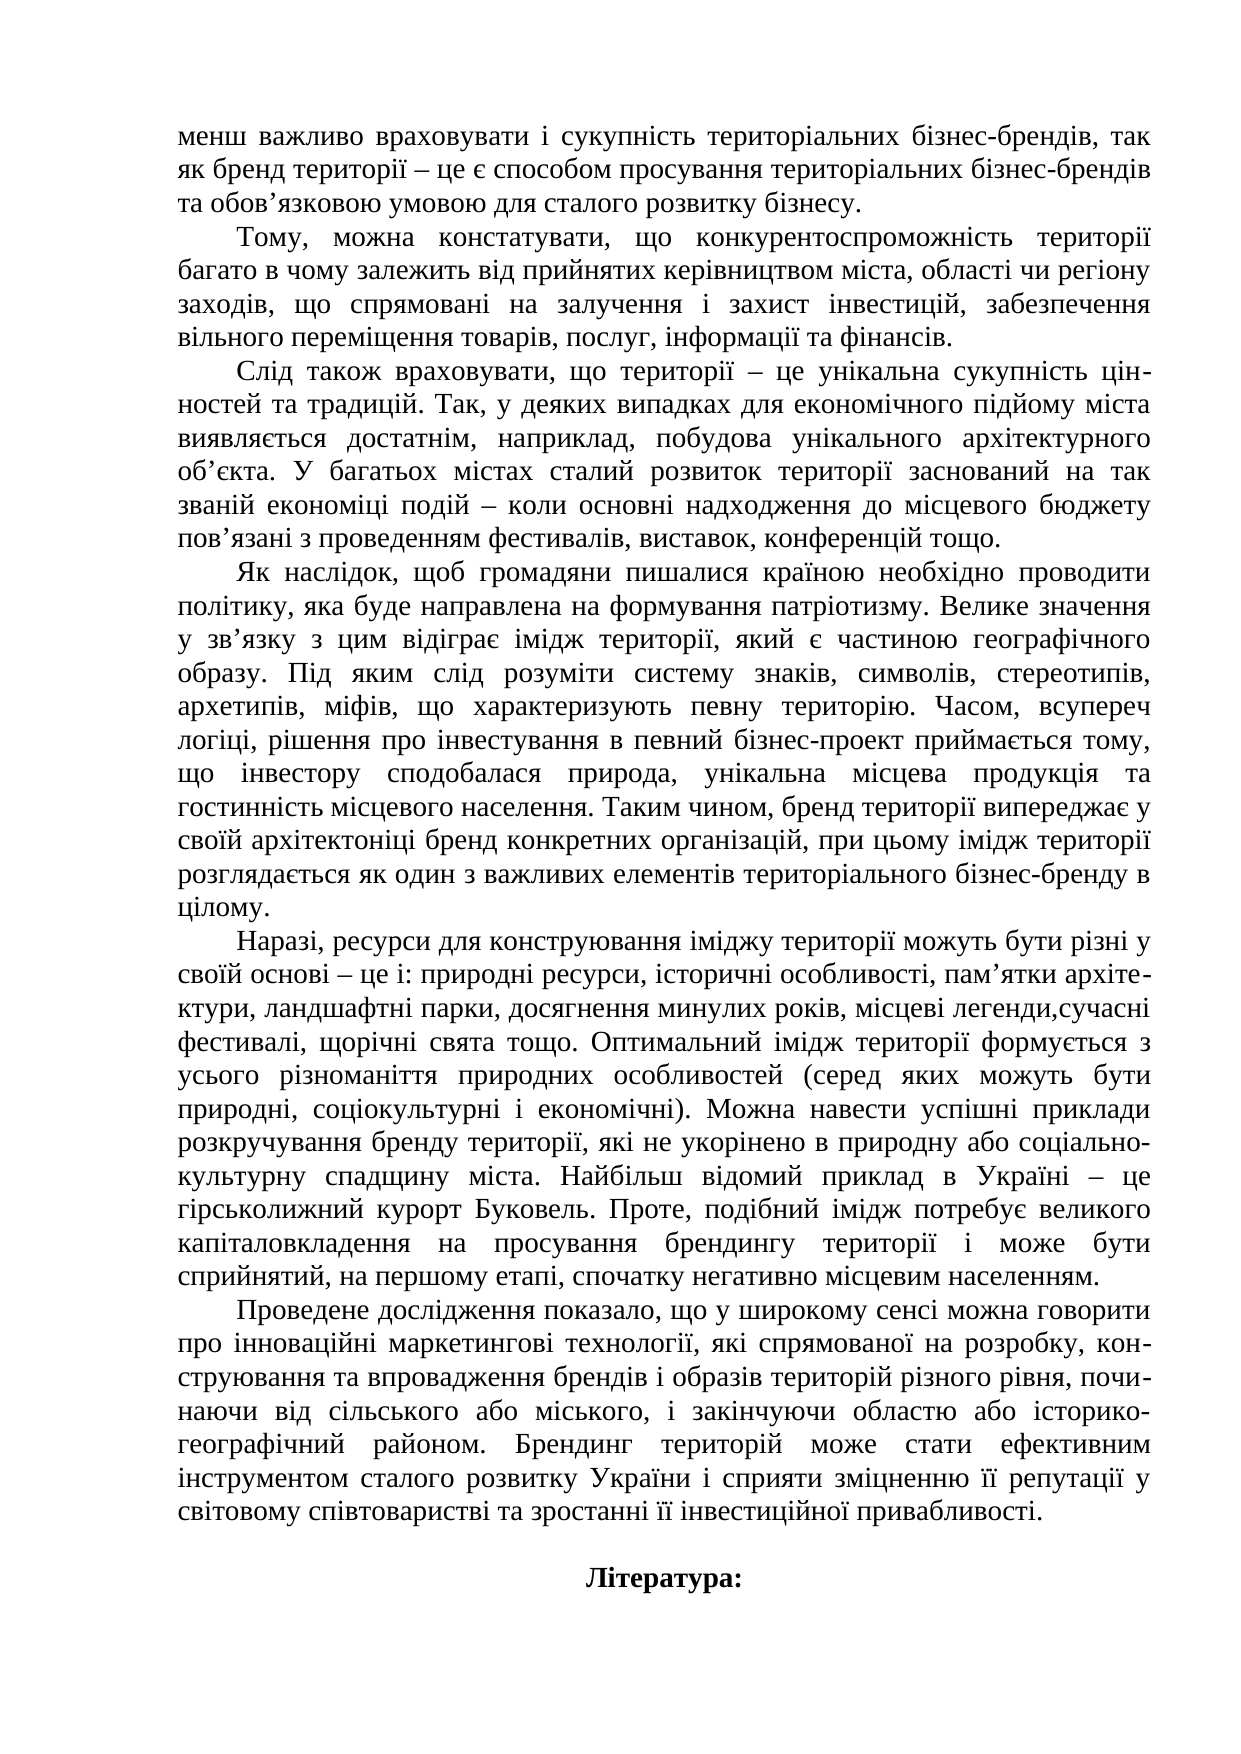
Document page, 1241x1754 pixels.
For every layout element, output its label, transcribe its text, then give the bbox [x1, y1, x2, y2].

text Проведене дослідження показало, що у широкому сенсі можна говорити про інноваційні маркетингові технології, які спрямованої на розробку, конструювання та впровадження брендів і образів територій різного рівня, починаючи від сільського або міського, і закінчуючи областю або історико-географічний районом. Брендинг територій може стати ефективним інструментом сталого розвитку України і сприяти зміцненню її репутації у світовому співтоваристві та зростанні її інвестиційної привабливості. [177, 1292, 1152, 1527]
text Наразі, ресурси для конструювання іміджу території можуть бути різні у своїй основі – це і: природні ресурси, історичні особливості, пам’ятки архітектури, ландшафтні парки, досягнення минулих років, місцеві легенди,сучасні фестивалі, щорічні свята тощо. Оптимальний імідж території формується з усього різноманіття природних особливостей (серед яких можуть бути природні, соціокультурні і економічні). Можна навести успішні приклади розкручування бренду території, які не укорінено в природну або соціально-культурну спадщину міста. Найбільш відомий приклад в Україні – це гірськолижний курорт Буковель. Проте, подібний імідж потребує великого капіталовкладення на просування брендингу території і може бути сприйнятий, на першому етапі, спочатку негативно місцевим населенням. [177, 923, 1152, 1292]
text Як наслідок, щоб громадяни пишалися країною необхідно проводити політику, яка буде направлена на формування патріотизму. Велике значення у зв’язку з цим відіграє імідж території, який є частиною географічного образу. Під яким слід розуміти систему знаків, символів, стереотипів, архетипів, міфів, що характеризують певну територію. Часом, всупереч логіці, рішення про інвестування в певний бізнес-проект приймається тому, що інвестору сподобалася природа, унікальна місцева продукція та гостинність місцевого населення. Таким чином, бренд території випереджає у своїй архітектоніці бренд конкретних організацій, при цьому імідж території розглядається як один з важливих елементів територіального бізнес-бренду в цілому. [177, 554, 1152, 923]
text Тому, можна констатувати, що конкурентоспроможність території багато в чому залежить від прийнятих керівництвом міста, області чи регіону заходів, що спрямовані на залучення і захист інвестицій, забезпечення вільного переміщення товарів, послуг, інформації та фінансів. [177, 219, 1152, 353]
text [177, 118, 1152, 219]
text Література: [177, 1560, 1152, 1594]
text Слід також враховувати, що території – це унікальна сукупність цінностей та традицій. Так, у деяких випадках для економічного підйому міста виявляється достатнім, наприклад, побудова унікального архітектурного об’єкта. У багатьох містах сталий розвиток території заснований на так званій економіці подій – коли основні надходження до місцевого бюджету пов’язані з проведенням фестивалів, виставок, конференцій тощо. [177, 353, 1152, 554]
